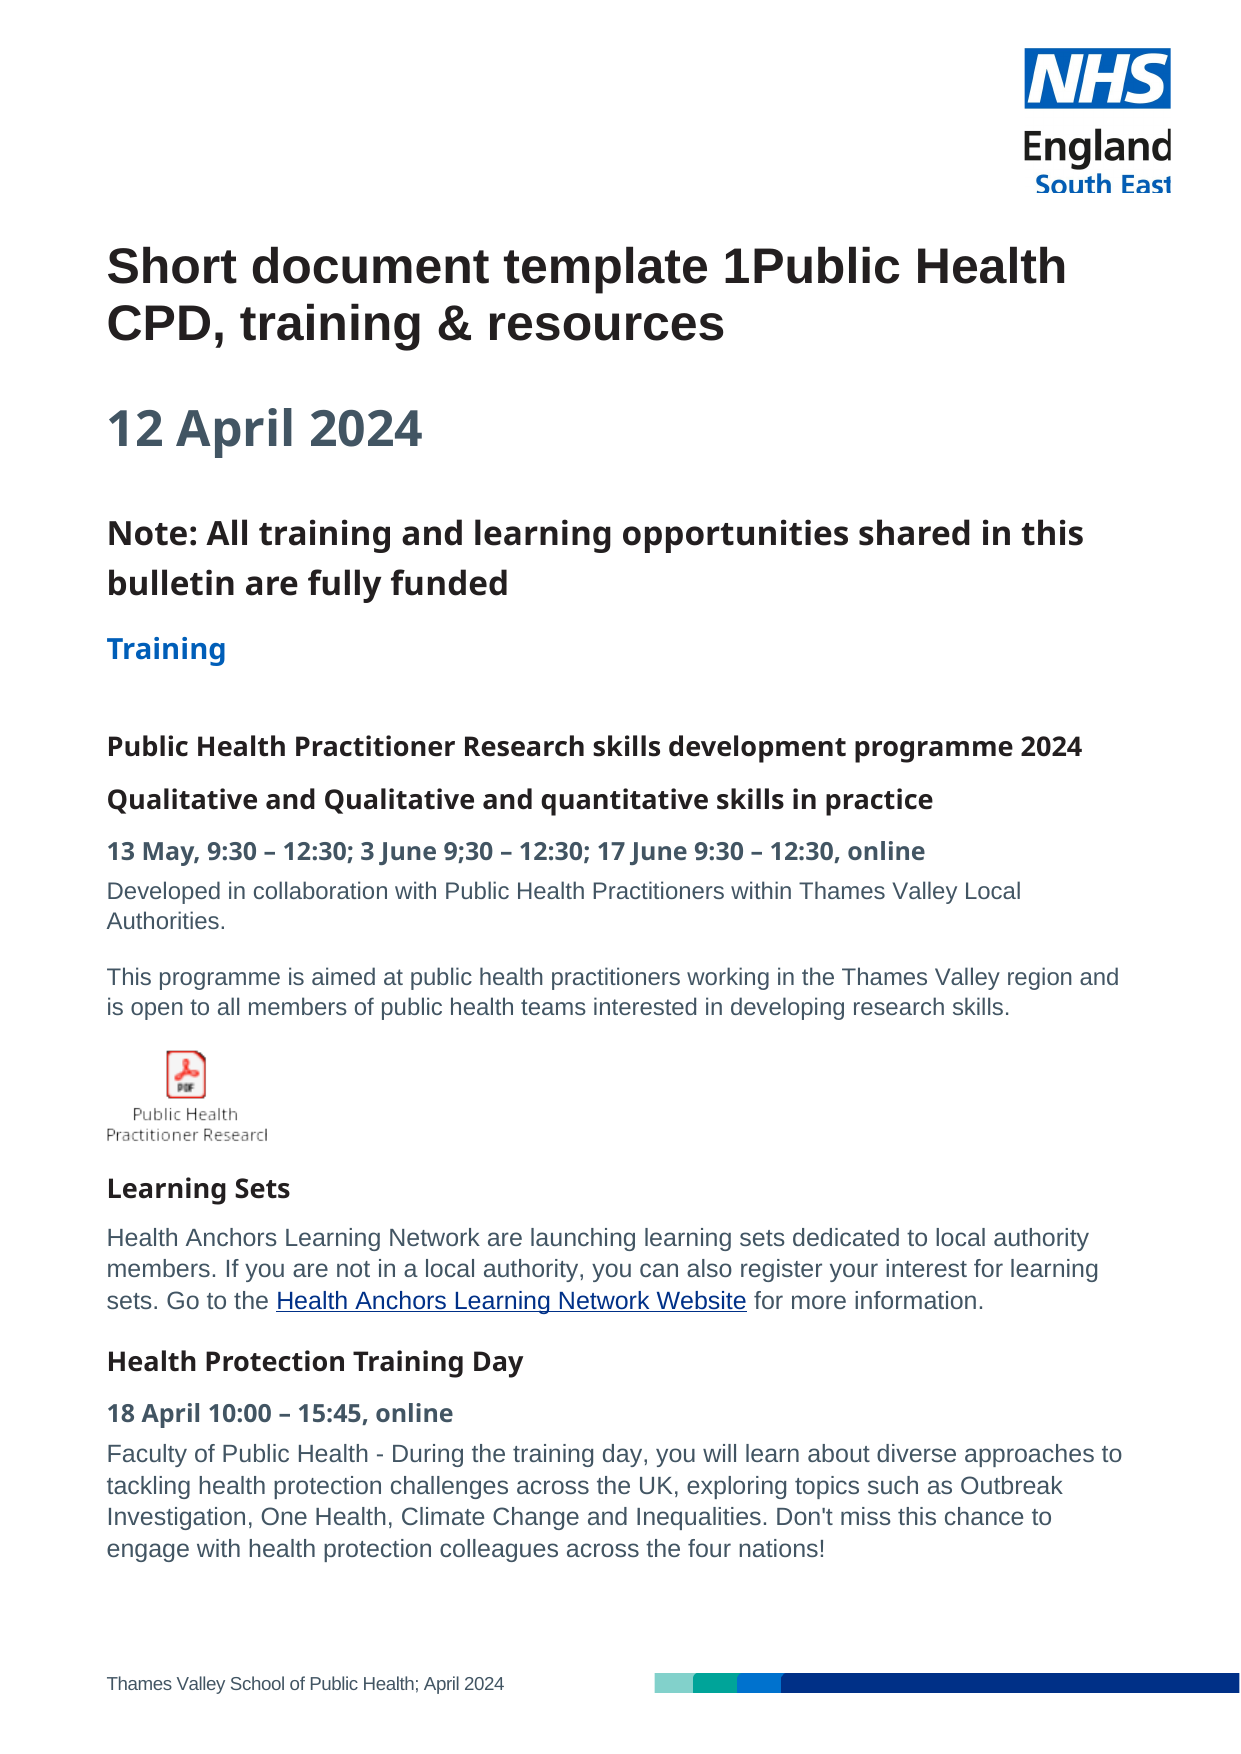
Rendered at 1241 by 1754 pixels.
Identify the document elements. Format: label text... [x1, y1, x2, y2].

subtitle 12 April 2024 [106, 393, 1134, 461]
subtitle Qualitative and Qualitative and quantitative skills in practice [106, 780, 1134, 817]
text Faculty of Public Health - During the training day, you will learn about diverse approaches to tackling health protection challenges across the UK, exploring topics such as Outbreak Investigation, One Health, Climate Change and Inequalities. Don't miss this chance to engage with health protection colleagues across the four nations! [106, 1439, 1134, 1563]
subtitle Note: All training and learning opportunities shared in this bulletin are fully funded [106, 509, 1134, 605]
picture [1023, 48, 1171, 193]
subtitle Health Protection Training Day [106, 1342, 1134, 1379]
subtitle 13 May, 9:30 – 12:30; 3 June 9;30 – 12:30; 17 June 9:30 – 12:30, online [106, 833, 1134, 867]
subtitle Training [106, 628, 1134, 668]
text Developed in collaboration with Public Health Practitioners within Thames Valley Local Authorities. [106, 877, 1134, 935]
text Health Anchors Learning Network are launching learning sets dedicated to local authority members. If you are not in a local authority, you can also register your interest for learning sets. Go to the Health Anchors Learning Network Website for more information. [106, 1223, 1134, 1315]
subtitle 18 April 10:00 – 15:45, online [106, 1396, 1134, 1429]
subtitle Learning Sets [106, 1170, 1134, 1207]
text This programme is aimed at public health practitioners working in the Thames Valley region and is open to all members of public health teams interested in developing research skills. [106, 962, 1134, 1020]
subtitle Public Health CPD, training & resources [106, 236, 1134, 351]
subtitle Public Health Practitioner Research skills development programme 2024 [106, 727, 1134, 764]
